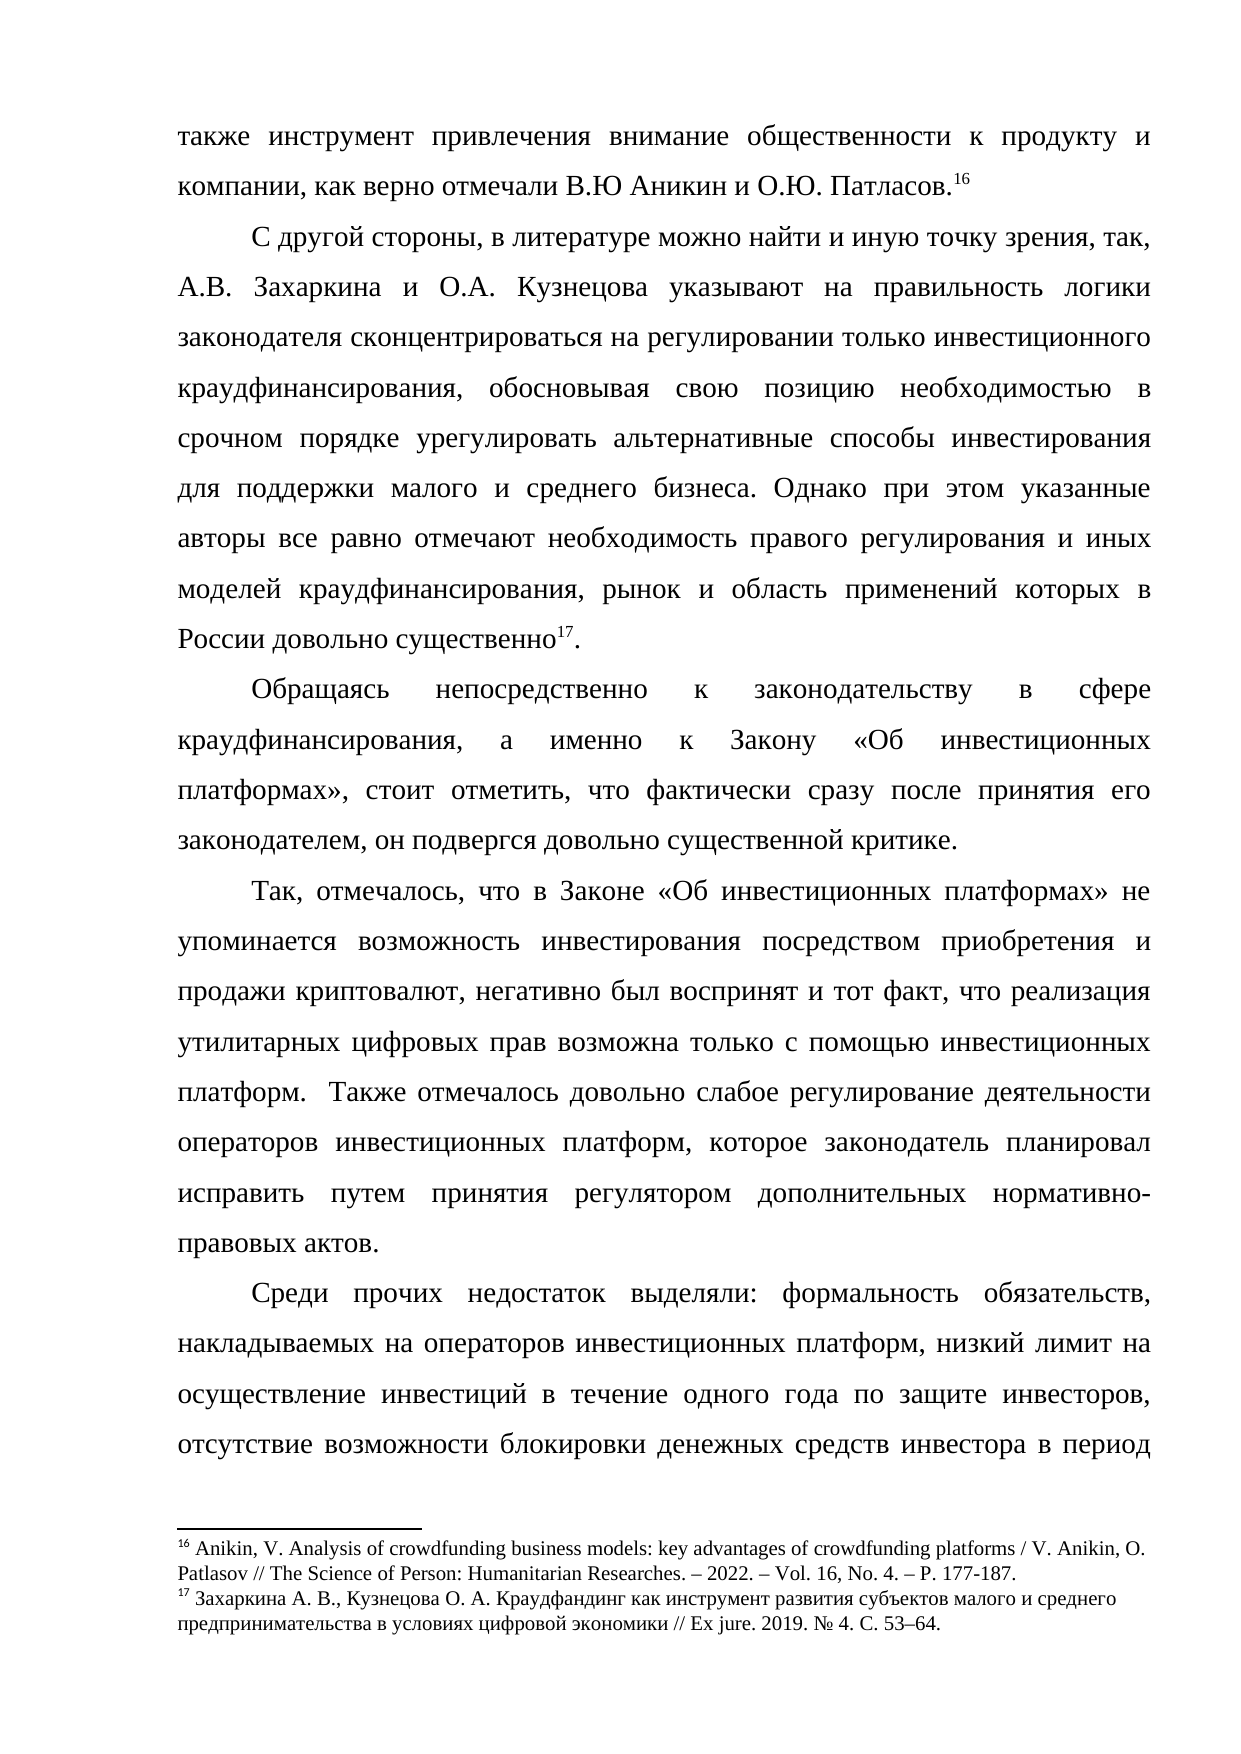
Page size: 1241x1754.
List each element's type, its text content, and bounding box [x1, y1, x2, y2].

text С другой стороны, в литературе можно найти и иную точку зрения, так, А.В. Захаркина и О.А. Кузнецова указывают на правильность логики законодателя сконцентрироваться на регулировании только инвестиционного краудфинансирования, обосновывая свою позицию необходимостью в срочном порядке урегулировать альтернативные способы инвестирования для поддержки малого и среднего бизнеса. Однако при этом указанные авторы все равно отмечают необходимость правого регулирования и иных моделей краудфинансирования, рынок и область применений которых в России довольно существенно. [177, 219, 1152, 655]
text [177, 118, 1152, 202]
text Обращаясь непосредственно к законодательству в сфере краудфинансирования, а именно к Закону «Об инвестиционных платформах», стоит отметить, что фактически сразу после принятия его законодателем, он подвергся довольно существенной критике. [177, 672, 1152, 856]
text Так, отмечалось, что в Законе «Об инвестиционных платформах» не упоминается возможность инвестирования посредством приобретения и продажи криптовалют, негативно был воспринят и тот факт, что реализация утилитарных цифровых прав возможна только с помощью инвестиционных платформ. Также отмечалось довольно слабое регулирование деятельности операторов инвестиционных платформ, которое законодатель планировал исправить путем принятия регулятором дополнительных нормативно-правовых актов. [177, 873, 1152, 1258]
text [177, 1275, 1152, 1460]
